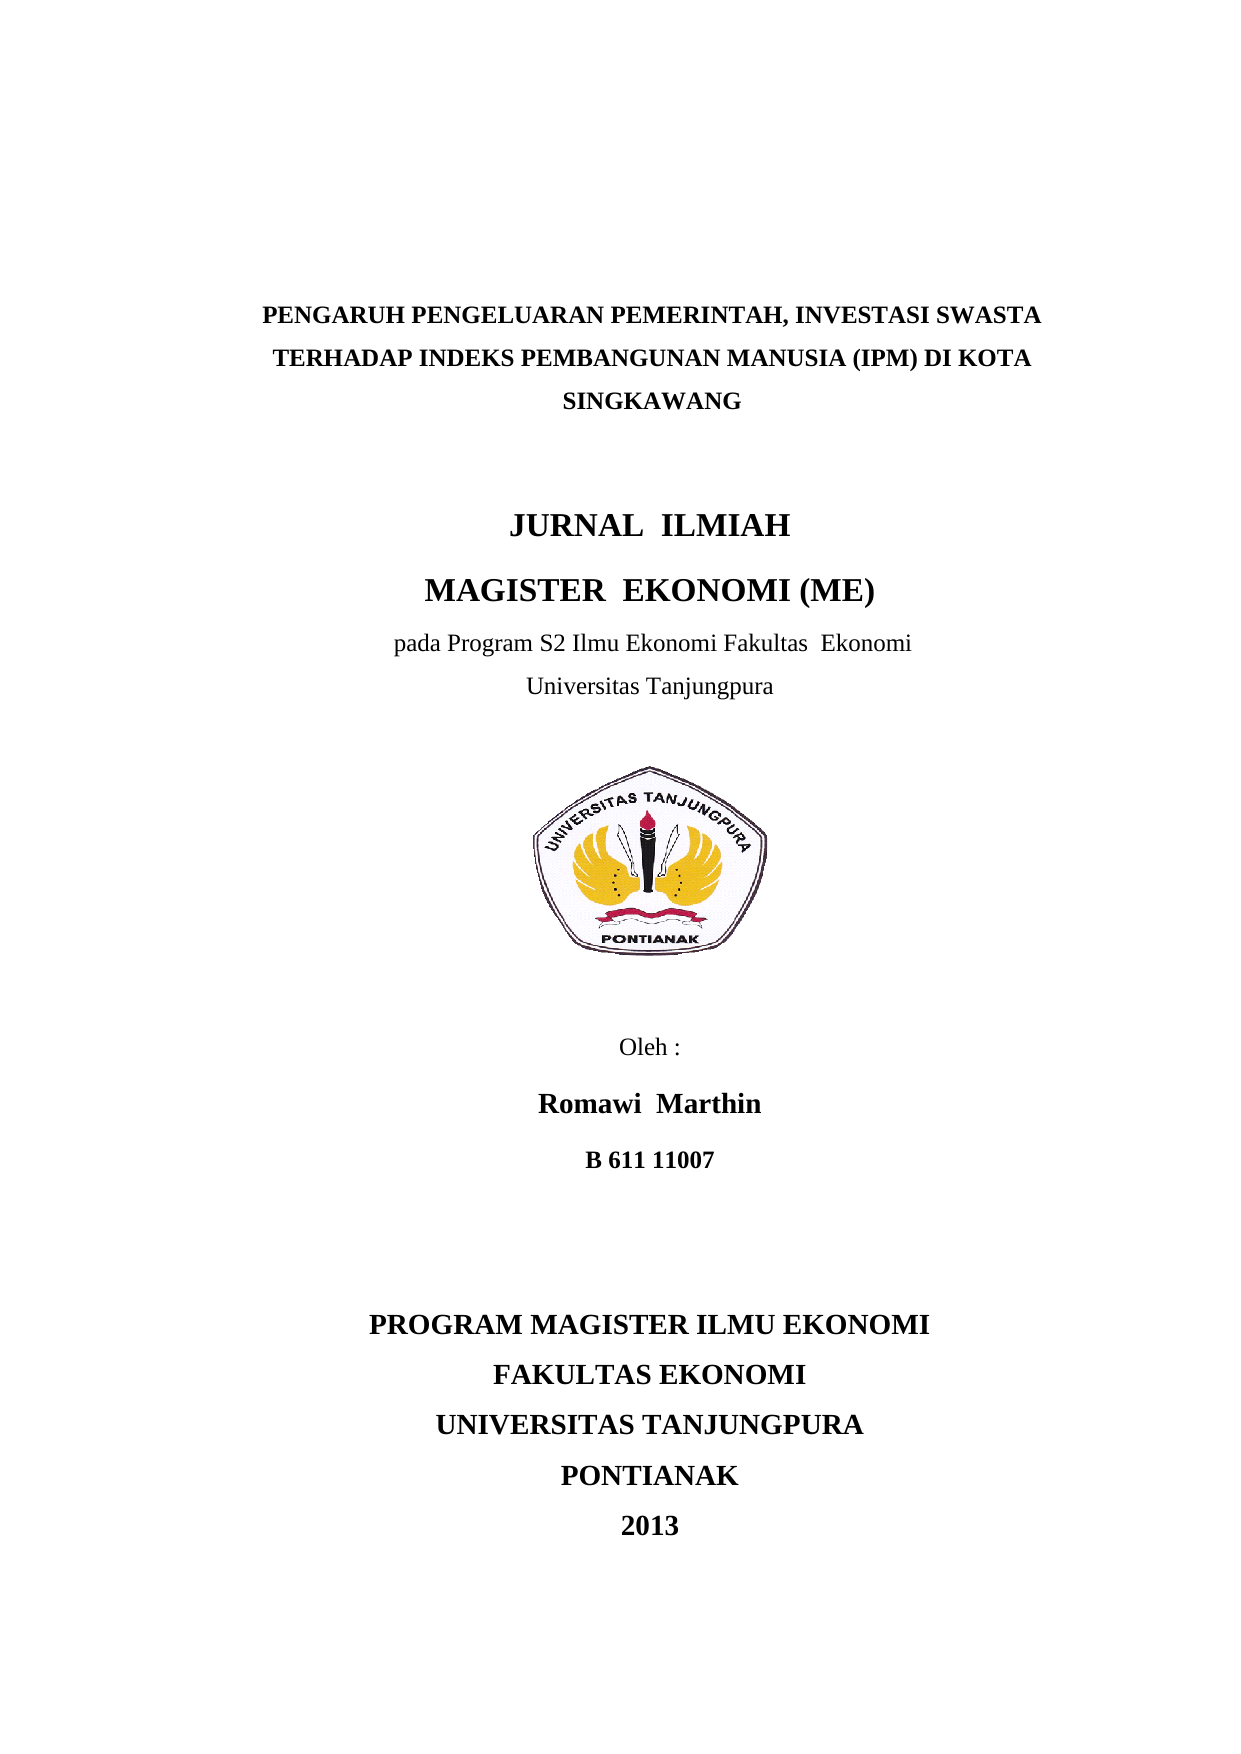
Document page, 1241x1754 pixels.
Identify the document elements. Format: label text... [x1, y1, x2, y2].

text PENGARUH PENGELUARAN PEMERINTAH, INVESTASI SWASTA TERHADAP INDEKS PEMBANGUNAN MANUSIA (IPM) DI KOTA SINGKAWANG [236, 300, 1068, 415]
text JURNAL ILMIAH [295, 506, 1004, 544]
text MAGISTER EKONOMI (ME) [295, 571, 1004, 609]
text B 611 11007 [236, 1145, 1063, 1174]
text PONTIANAK [236, 1458, 1063, 1491]
text Universitas Tanjungpura [295, 671, 1004, 700]
text Romawi Marthin [236, 1086, 1063, 1119]
text Oleh : [295, 1032, 1004, 1061]
text PROGRAM MAGISTER ILMU EKONOMI [236, 1307, 1063, 1340]
text pada Program S2 Ilmu Ekonomi Fakultas Ekonomi [295, 628, 1004, 657]
picture [531, 765, 768, 956]
text FAKULTAS EKONOMI [236, 1357, 1063, 1391]
text UNIVERSITAS TANJUNGPURA [236, 1407, 1063, 1441]
text 2013 [236, 1508, 1063, 1542]
